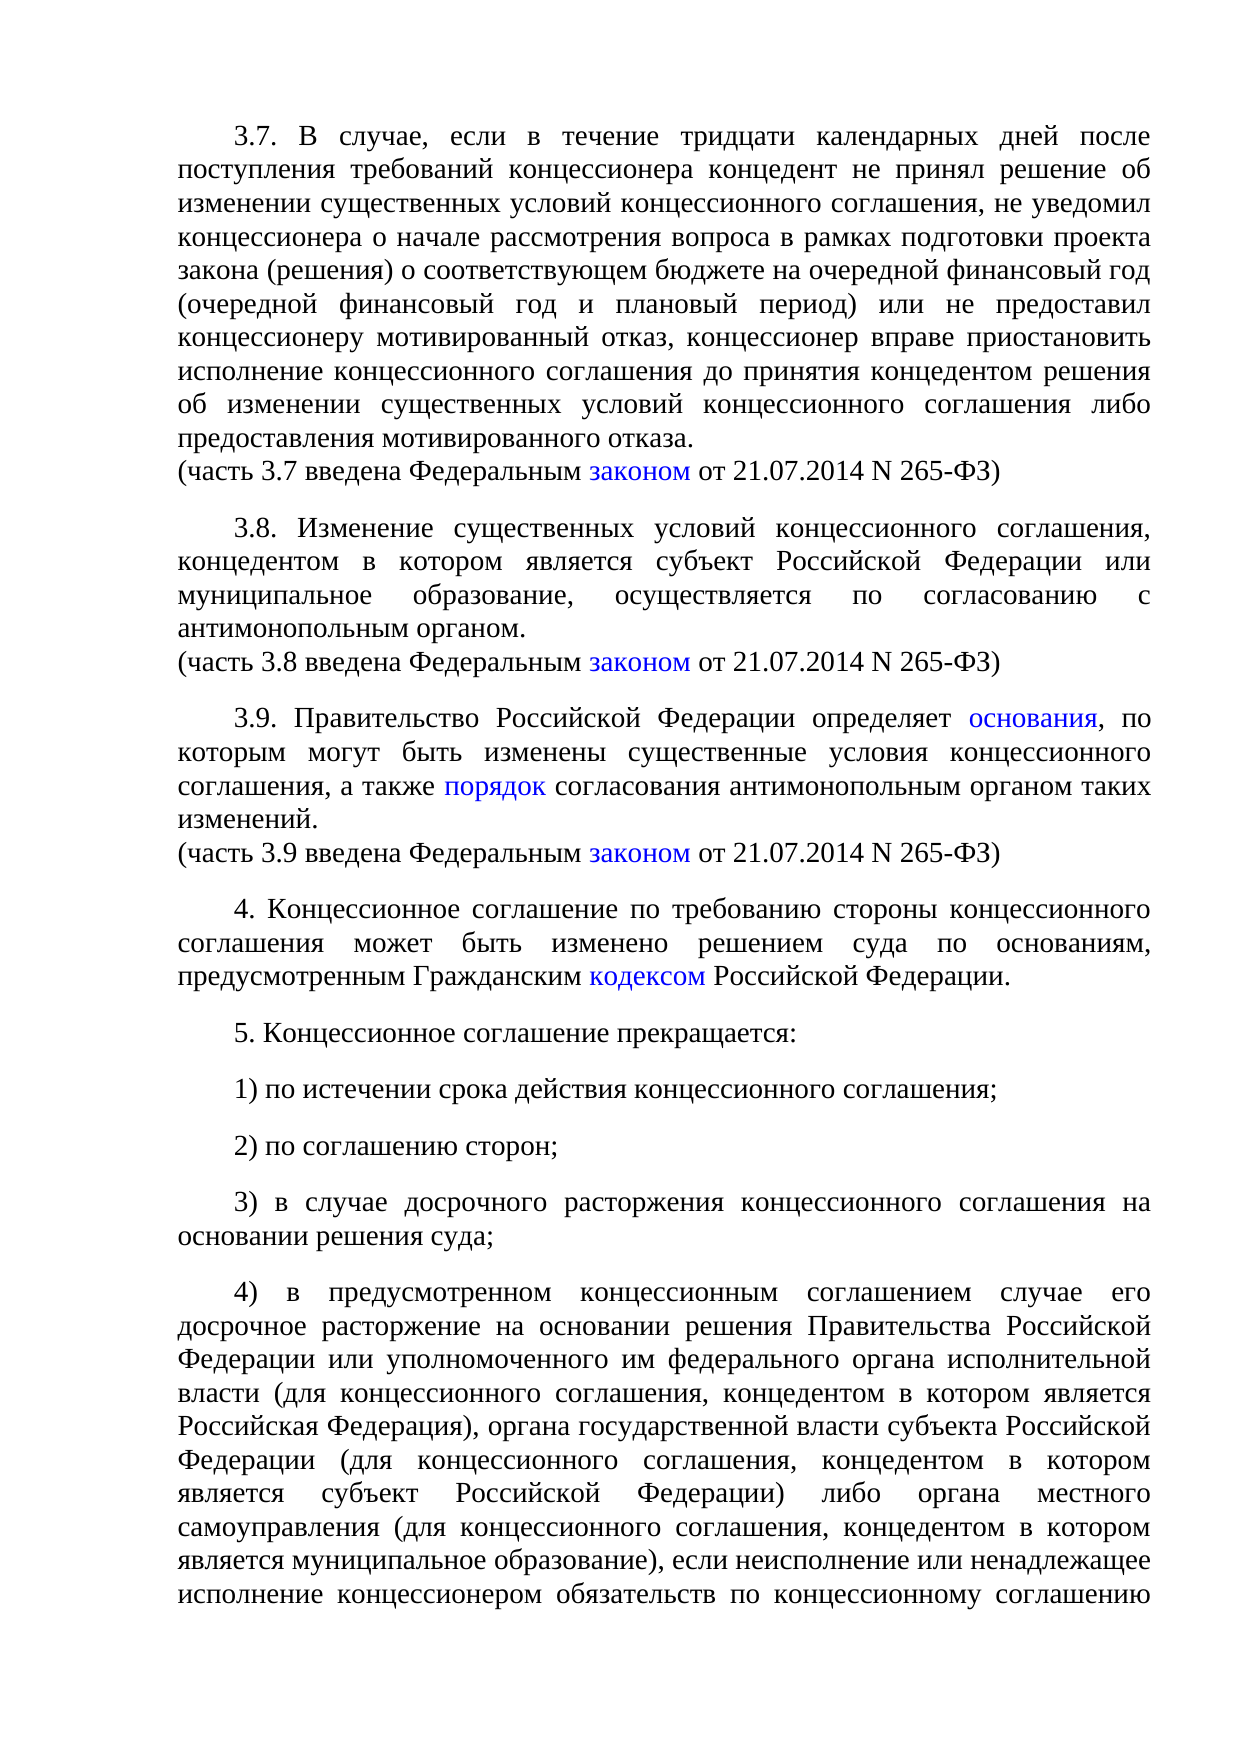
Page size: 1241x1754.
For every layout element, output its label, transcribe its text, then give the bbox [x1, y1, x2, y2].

text 3.8. Изменение существенных условий концессионного соглашения, концедентом в котором является субъект Российской Федерации или муниципальное образование, осуществляется по согласованию с антимонопольным органом. [177, 510, 1152, 644]
text 3) в случае досрочного расторжения концессионного соглашения на основании решения суда; [177, 1184, 1152, 1251]
text 3.9. Правительство Российской Федерации определяет основания, по которым могут быть изменены существенные условия концессионного соглашения, а также порядок согласования антимонопольным органом таких изменений. [177, 701, 1152, 835]
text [177, 1274, 1152, 1609]
text 4. Концессионное соглашение по требованию стороны концессионного соглашения может быть изменено решением суда по основаниям, предусмотренным Гражданским кодексом Российской Федерации. [177, 891, 1152, 992]
text (часть 3.8 введена Федеральным законом от 21.07.2014 N 265-ФЗ) [177, 644, 1152, 678]
text 2) по соглашению сторон; [177, 1128, 1152, 1161]
text 5. Концессионное соглашение прекращается: [177, 1015, 1152, 1048]
text (часть 3.7 введена Федеральным законом от 21.07.2014 N 265-ФЗ) [177, 453, 1152, 487]
text (часть 3.9 введена Федеральным законом от 21.07.2014 N 265-ФЗ) [177, 835, 1152, 868]
text 3.7. В случае, если в течение тридцати календарных дней после поступления требований концессионера концедент не принял решение об изменении существенных условий концессионного соглашения, не уведомил концессионера о начале рассмотрения вопроса в рамках подготовки проекта закона (решения) о соответствующем бюджете на очередной финансовый год (очередной финансовый год и плановый период) или не предоставил концессионеру мотивированный отказ, концессионер вправе приостановить исполнение концессионного соглашения до принятия концедентом решения об изменении существенных условий концессионного соглашения либо предоставления мотивированного отказа. [177, 118, 1152, 453]
text 1) по истечении срока действия концессионного соглашения; [177, 1071, 1152, 1105]
